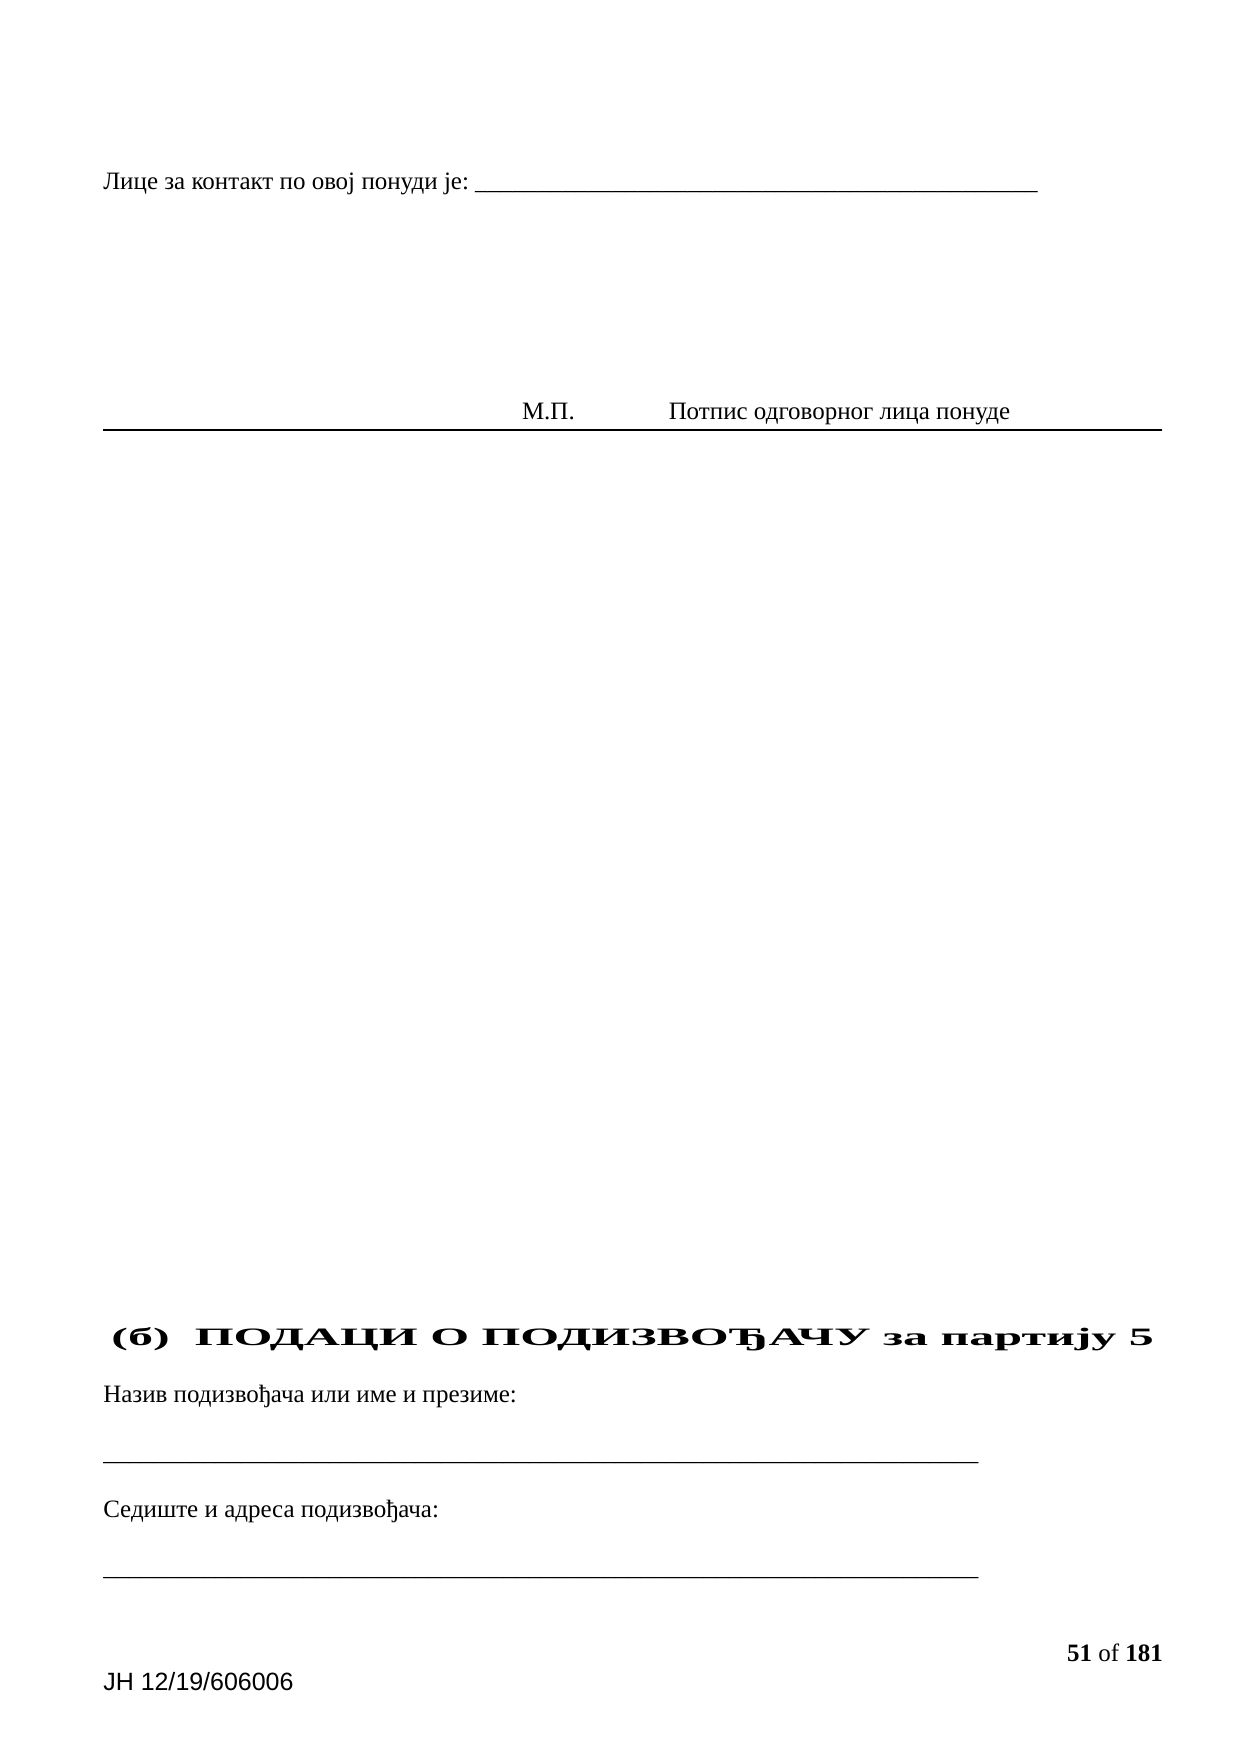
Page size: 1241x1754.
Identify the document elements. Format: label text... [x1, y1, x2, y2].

text М.П. Потпис одговорног лица понуде [103, 396, 1162, 429]
text Седиште и адреса подизвођача: [103, 1494, 1162, 1523]
text (б) ПОДАЦИ О ПОДИЗВОЂАЧУ за партију 5 [103, 1322, 1162, 1351]
text Лице за контакт по овој понуди је: _____________________________________________ [103, 166, 1162, 194]
text ______________________________________________________________________ [103, 1437, 1162, 1466]
text Назив подизвођача или име и презиме: [103, 1379, 1162, 1408]
text ______________________________________________________________________ [103, 1552, 1162, 1581]
